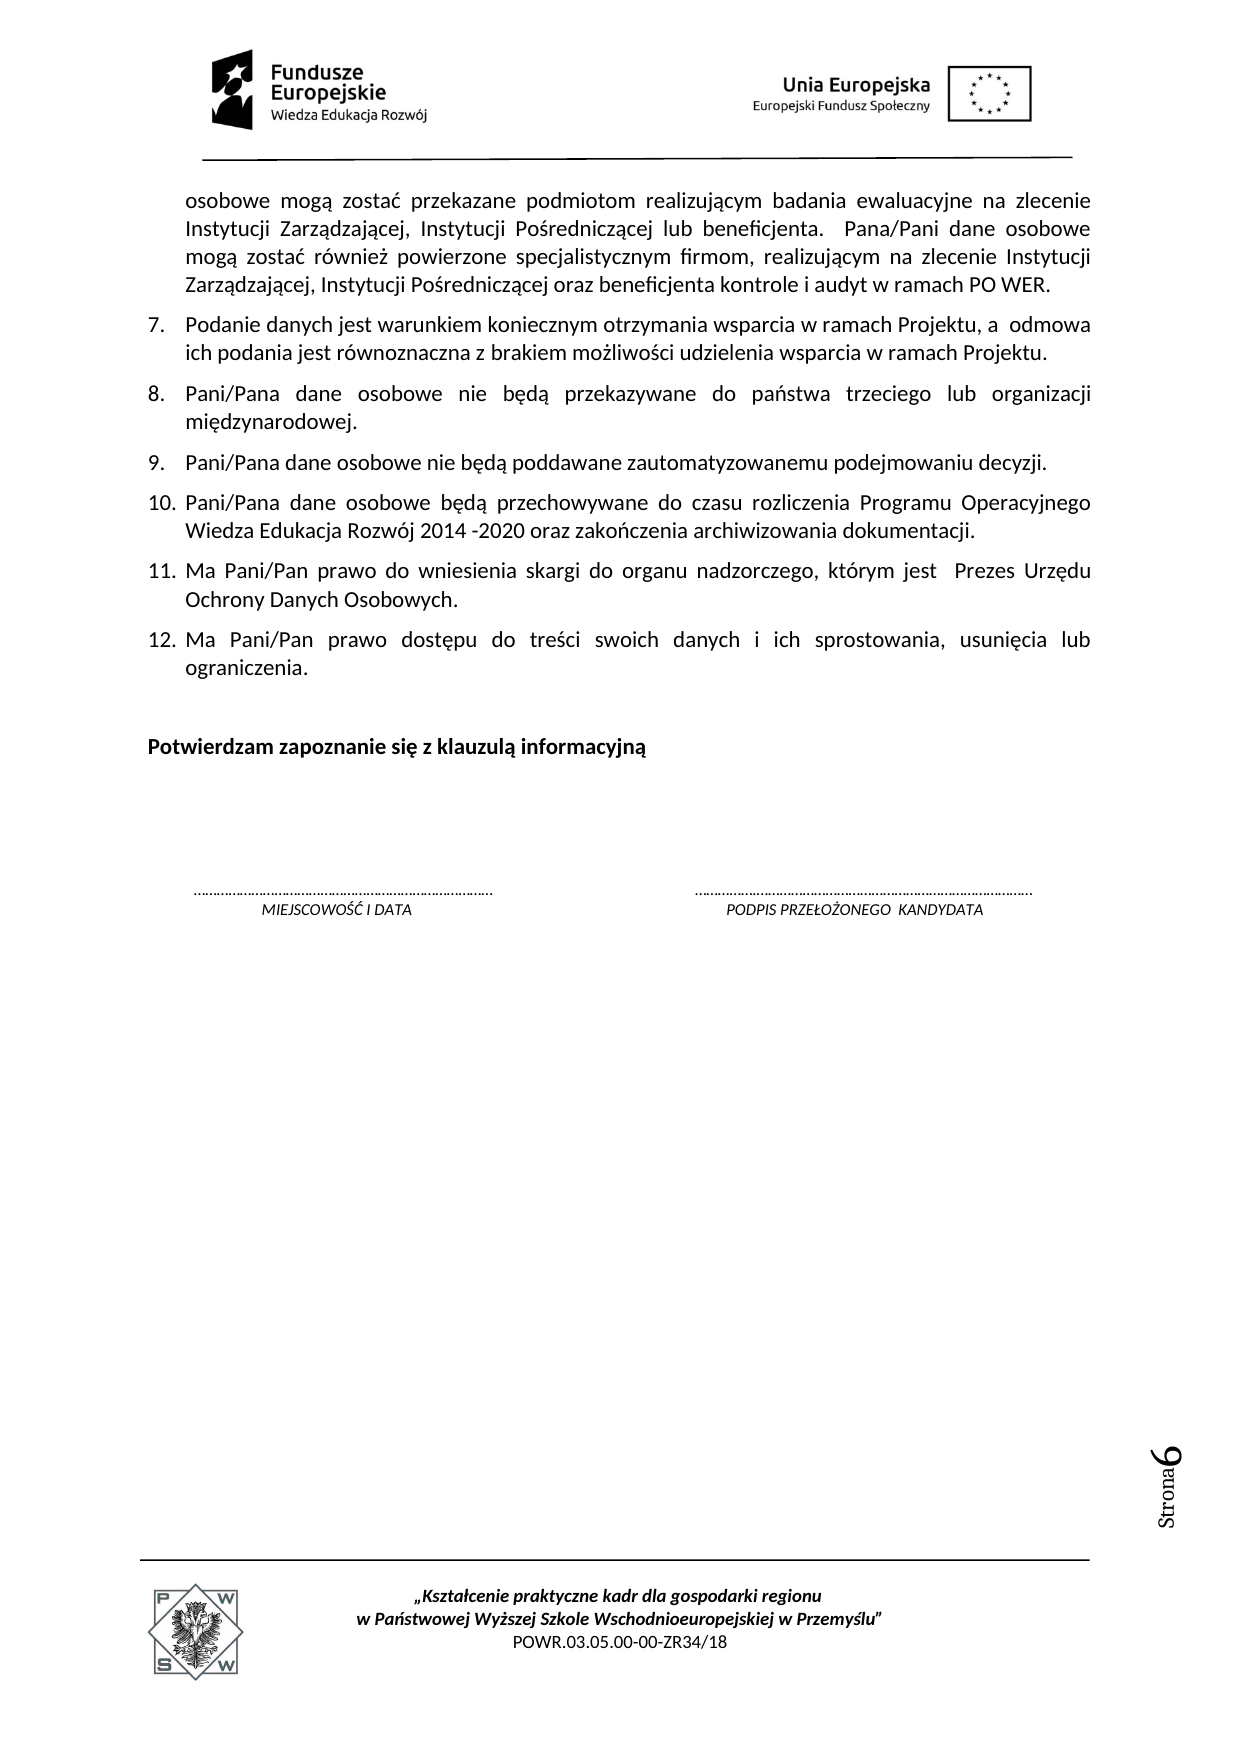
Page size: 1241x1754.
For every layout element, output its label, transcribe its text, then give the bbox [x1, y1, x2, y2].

table_cell PODPIS PRZEŁOŻONEGO KANDYDATA [670, 899, 1058, 919]
text Potwierdzam zapoznanie się z klauzulą informacyjną [148, 732, 1092, 760]
list Pani/Pana dane osobowe nie będą poddawane zautomatyzowanemu podejmowaniu decyzji. [148, 448, 1092, 476]
list Ma Pani/Pan prawo do wniesienia skargi do organu nadzorczego, którym jest Prezes Urzędu Ochrony Danych Osobowych. [148, 557, 1092, 613]
picture [735, 47, 1050, 140]
table_cell MIEJSCOWOŚĆ I DATA [183, 899, 670, 919]
list Pani/Pana dane osobowe będą przechowywane do czasu rozliczenia Programu Operacyjnego Wiedza Edukacja Rozwój 2014 -2020 oraz zakończenia archiwizowania dokumentacji. [148, 488, 1092, 544]
list Ma Pani/Pan prawo dostępu do treści swoich danych i ich sprostowania, usunięcia lub ograniczenia. [148, 625, 1092, 681]
picture [192, 29, 443, 146]
list Pani/Pana dane osobowe nie będą przekazywane do państwa trzeciego lub organizacji międzynarodowej. [148, 379, 1092, 435]
table_header …………….……………………………………………………………… [670, 818, 1058, 899]
list Podanie danych jest warunkiem koniecznym otrzymania wsparcia w ramach Projektu, a odmowa ich podania jest równoznaczna z brakiem możliwości udzielenia wsparcia w ramach Projektu. [148, 311, 1092, 367]
table_header …………………………………………………………………… [183, 818, 670, 899]
picture [147, 1583, 244, 1681]
